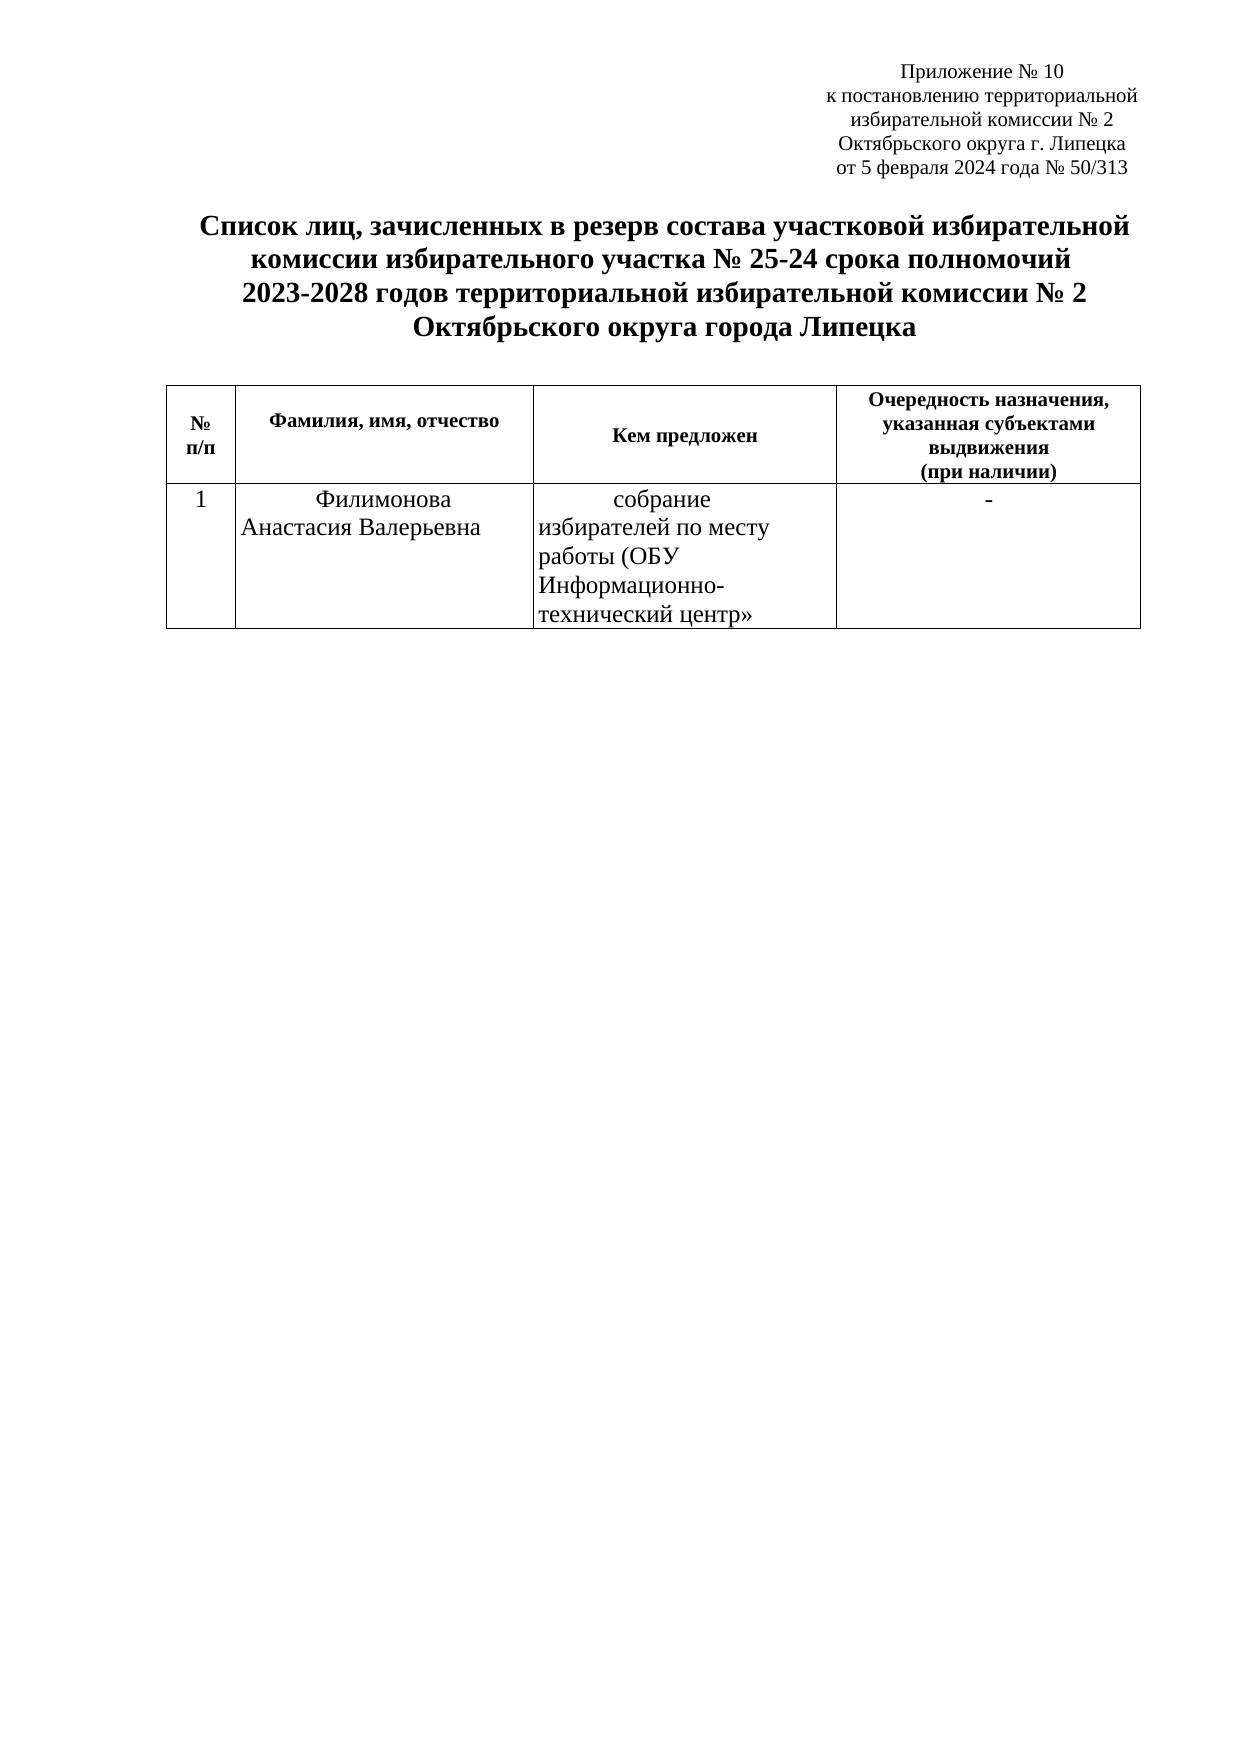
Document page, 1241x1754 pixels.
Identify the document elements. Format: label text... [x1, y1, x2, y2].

text Список лиц, зачисленных в резерв состава участковой избирательной комиссии избирательного участка № 25-24 срока полномочий 2023-2028 годов территориальной избирательной комиссии № 2 Октябрьского округа города Липецка [177, 208, 1152, 342]
text избирательной комиссии № 2 [812, 107, 1152, 131]
table_cell собрание избирателей по месту работы (ОБУ Информационно-технический центр» [534, 484, 836, 627]
table_header Кем предложен [534, 386, 836, 483]
table_cell 1 [167, 484, 235, 627]
table_header Фамилия, имя, отчество [236, 386, 533, 483]
text к постановлению территориальной [812, 83, 1152, 107]
text Октябрьского округа г. Липецка [812, 131, 1152, 155]
table_header № п/п [167, 386, 235, 483]
table_cell Филимонова Анастасия Валерьевна [236, 484, 533, 627]
table_header Очередность назначения, указанная субъектами выдвижения (при наличии) [837, 386, 1140, 483]
table_cell - [837, 484, 1140, 627]
text Приложение № 10 [812, 59, 1152, 83]
text от 5 февраля 2024 года № 50/313 [812, 155, 1152, 179]
